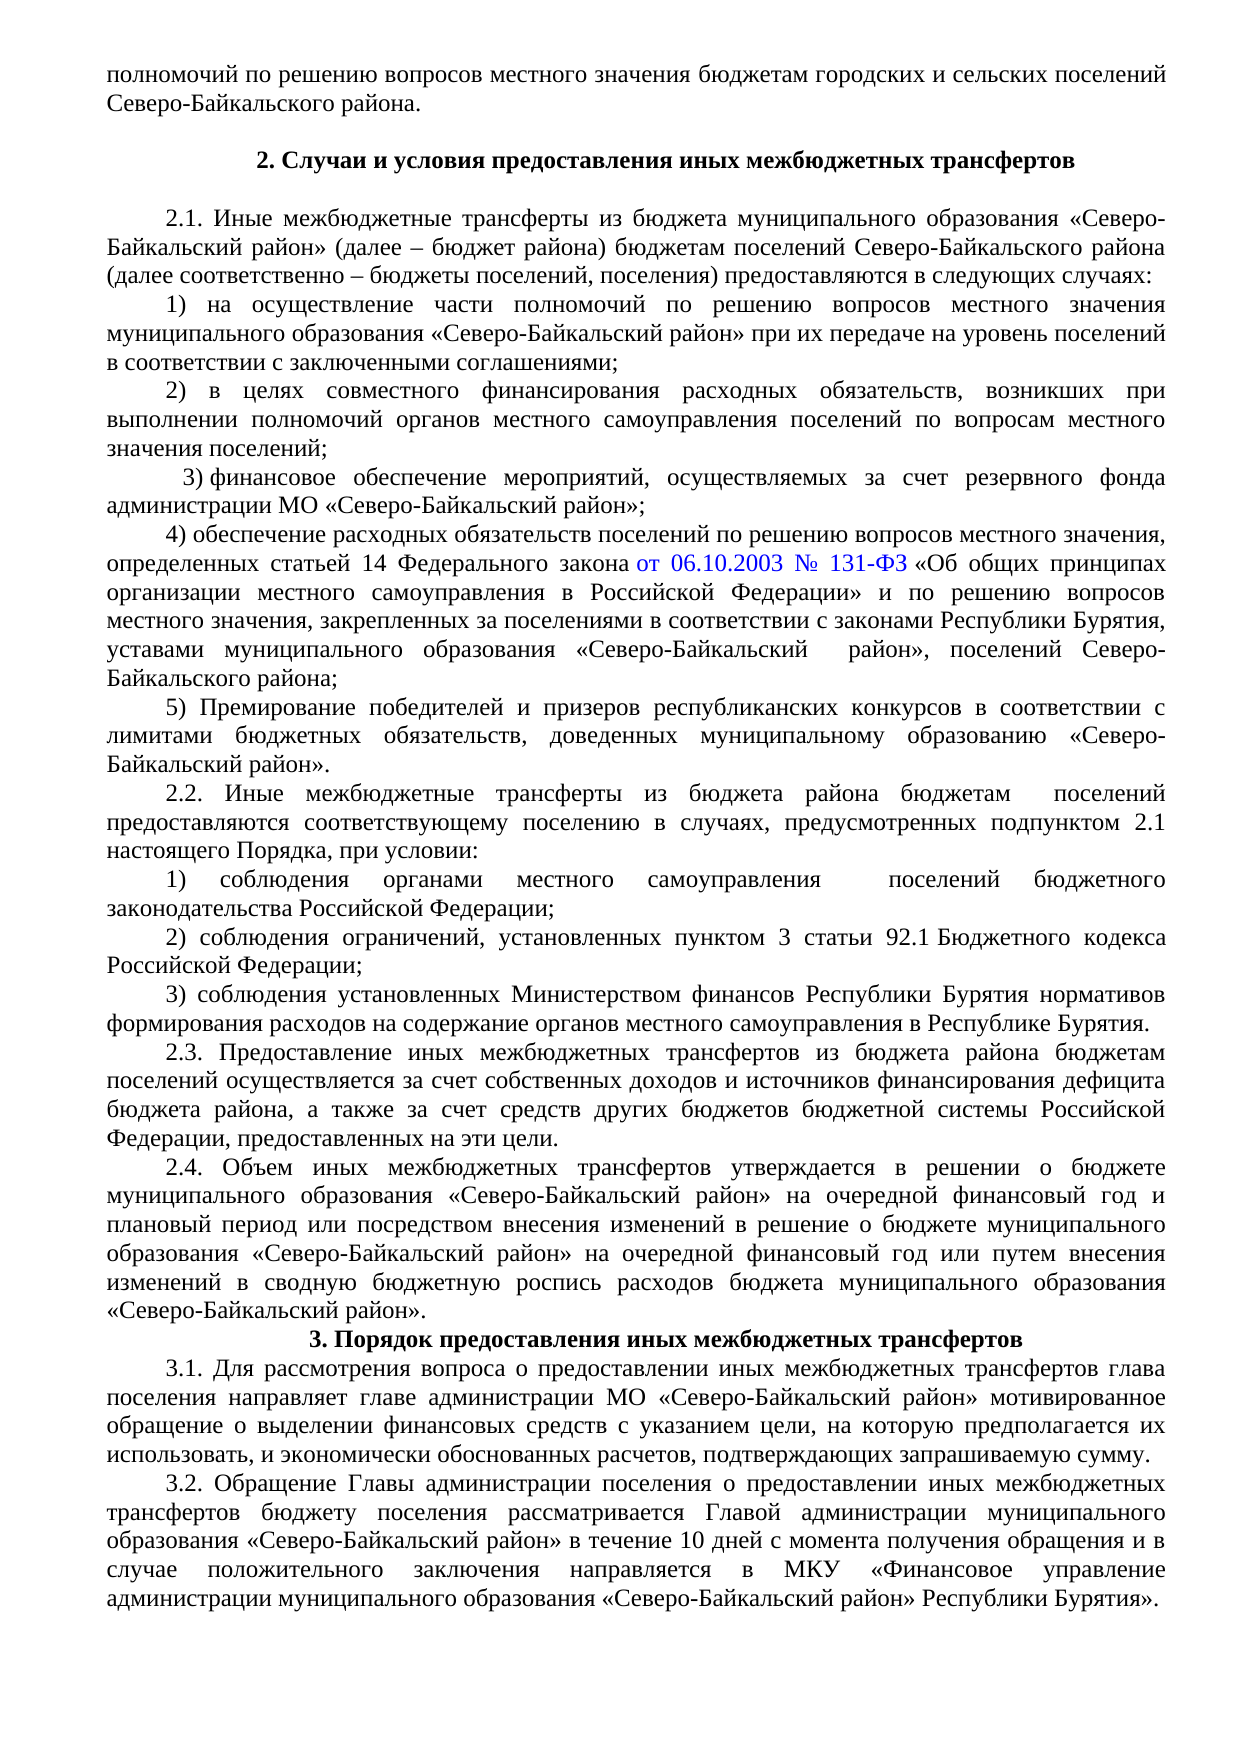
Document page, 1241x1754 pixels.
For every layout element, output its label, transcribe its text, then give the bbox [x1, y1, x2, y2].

text 4) обеспечение расходных обязательств поселений по решению вопросов местного значения, определенных статьей 14 Федерального закона от 06.10.2003 № 131-ФЗ «Об общих принципах организации местного самоуправления в Российской Федерации» и по решению вопросов местного значения, закрепленных за поселениями в соответствии с законами Республики Бурятия, уставами муниципального образования «Северо-Байкальский район», поселений Северо-Байкальского района; [106, 519, 1167, 692]
text 2) в целях совместного финансирования расходных обязательств, возникших при выполнении полномочий органов местного самоуправления поселений по вопросам местного значения поселений; [106, 375, 1167, 462]
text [106, 59, 1167, 117]
text 2.1. Иные межбюджетные трансферты из бюджета муниципального образования «Северо-Байкальский район» (далее – бюджет района) бюджетам поселений Северо-Байкальского района (далее соответственно – бюджеты поселений, поселения) предоставляются в следующих случаях: [106, 203, 1167, 289]
text 2.3. Предоставление иных межбюджетных трансфертов из бюджета района бюджетам поселений осуществляется за счет собственных доходов и источников финансирования дефицита бюджета района, а также за счет средств других бюджетов бюджетной системы Российской Федерации, предоставленных на эти цели. [106, 1037, 1167, 1152]
text 2.2. Иные межбюджетные трансферты из бюджета района бюджетам поселений предоставляются соответствующему поселению в случаях, предусмотренных подпунктом 2.1 настоящего Порядка, при условии: [106, 778, 1167, 864]
text 2) соблюдения ограничений, установленных пунктом 3 статьи 92.1 Бюджетного кодекса Российской Федерации; [106, 922, 1167, 979]
text 3) соблюдения установленных Министерством финансов Республики Бурятия нормативов формирования расходов на содержание органов местного самоуправления в Республике Бурятия. [106, 979, 1167, 1037]
text 3) финансовое обеспечение мероприятий, осуществляемых за счет резервного фонда администрации МО «Северо-Байкальский район»; [106, 462, 1167, 519]
text 3. Порядок предоставления иных межбюджетных трансфертов [106, 1324, 1167, 1353]
text 2.4. Объем иных межбюджетных трансфертов утверждается в решении о бюджете муниципального образования «Северо-Байкальский район» на очередной финансовый год и плановый период или посредством внесения изменений в решение о бюджете муниципального образования «Северо-Байкальский район» на очередной финансовый год или путем внесения изменений в сводную бюджетную роспись расходов бюджета муниципального образования «Северо-Байкальский район». [106, 1152, 1167, 1324]
text 3.1. Для рассмотрения вопроса о предоставлении иных межбюджетных трансфертов глава поселения направляет главе администрации МО «Северо-Байкальский район» мотивированное обращение о выделении финансовых средств с указанием цели, на которую предполагается их использовать, и экономически обоснованных расчетов, подтверждающих запрашиваемую сумму. [106, 1353, 1167, 1468]
text 1) соблюдения органами местного самоуправления поселений бюджетного законодательства Российской Федерации; [106, 864, 1167, 922]
text 1) на осуществление части полномочий по решению вопросов местного значения муниципального образования «Северо-Байкальский район» при их передаче на уровень поселений в соответствии с заключенными соглашениями; [106, 289, 1167, 375]
text 2. Случаи и условия предоставления иных межбюджетных трансфертов [106, 145, 1167, 174]
text 3.2. Обращение Главы администрации поселения о предоставлении иных межбюджетных трансфертов бюджету поселения рассматривается Главой администрации муниципального образования «Северо-Байкальский район» в течение 10 дней с момента получения обращения и в случае положительного заключения направляется в МКУ «Финансовое управление администрации муниципального образования «Северо-Байкальский район» Республики Бурятия». [106, 1468, 1167, 1612]
text 5) Премирование победителей и призеров республиканских конкурсов в соответствии с лимитами бюджетных обязательств, доведенных муниципальному образованию «Северо-Байкальский район». [106, 692, 1167, 778]
